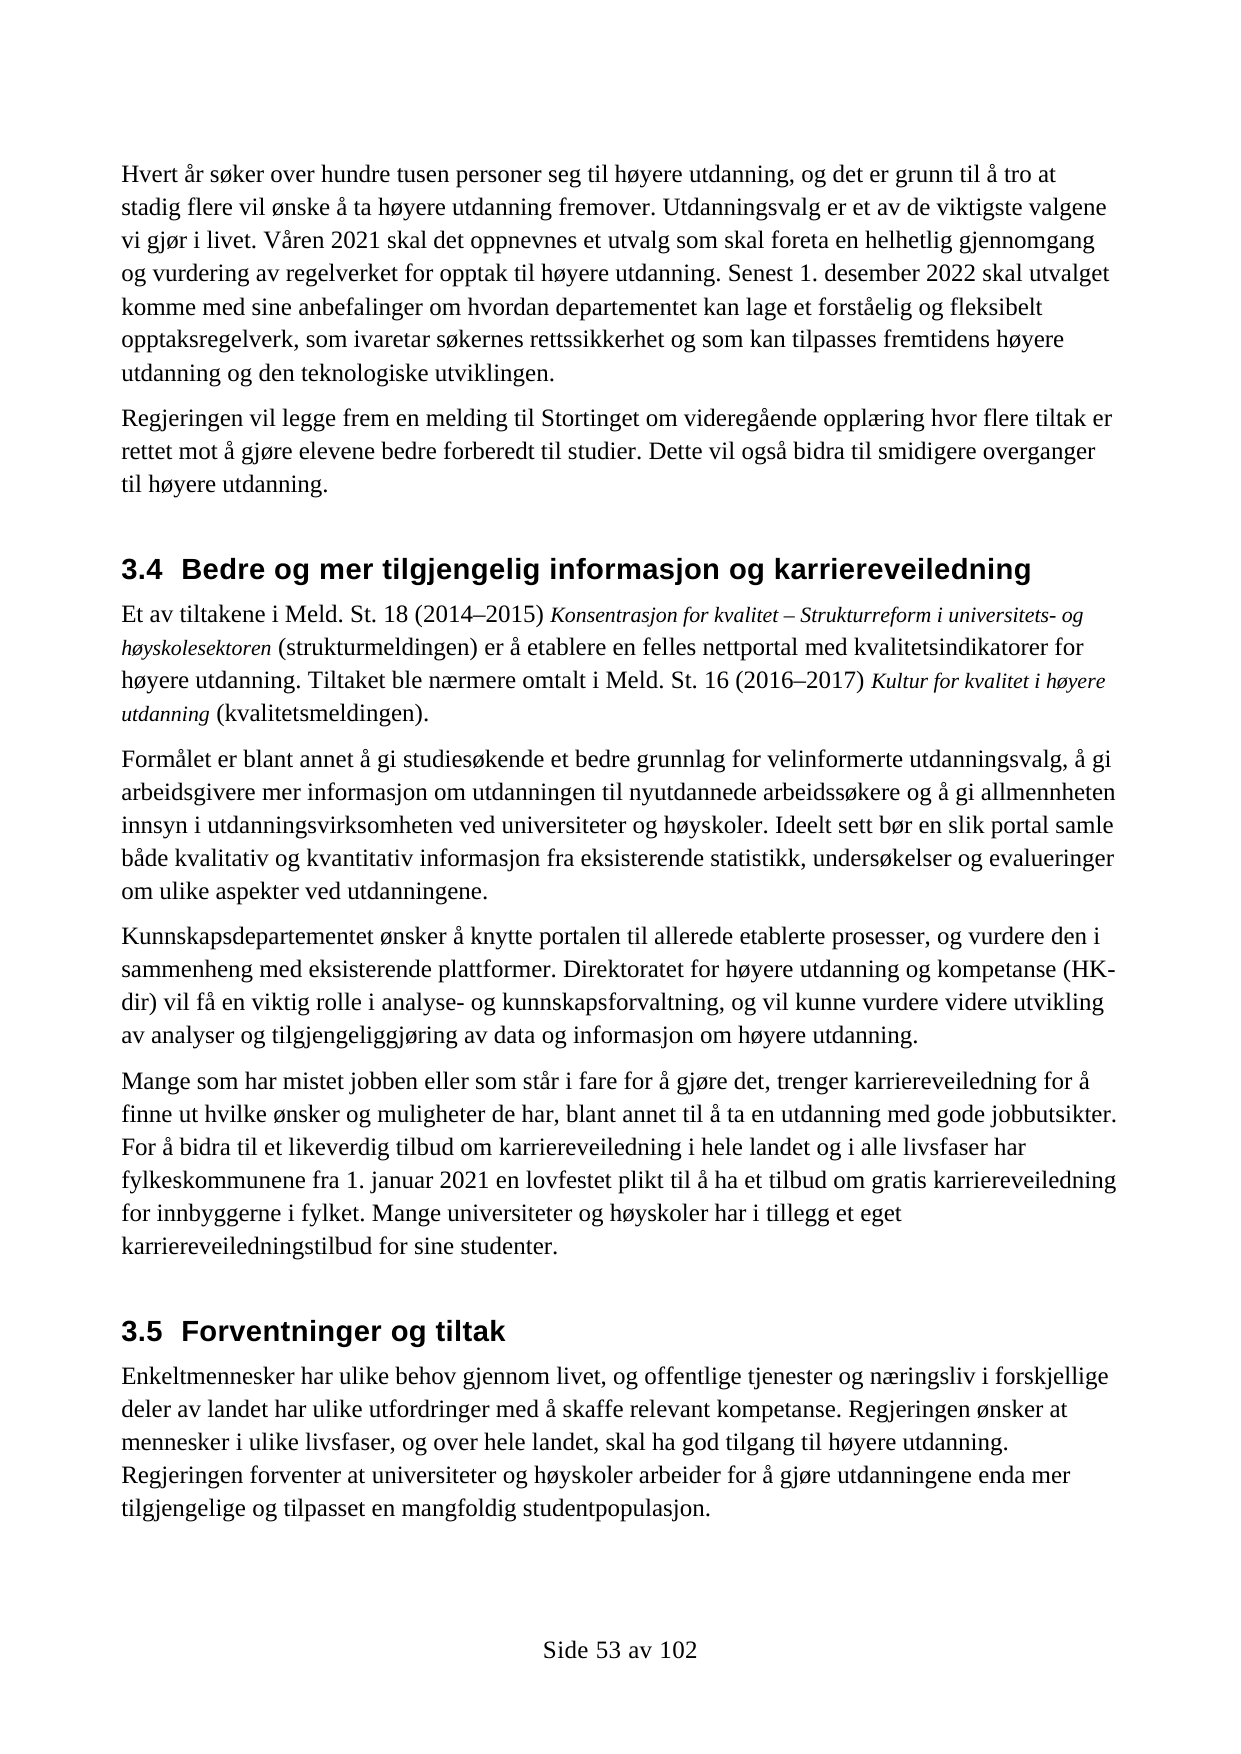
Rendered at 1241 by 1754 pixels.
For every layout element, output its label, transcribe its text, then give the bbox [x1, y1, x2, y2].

text Kunnskapsdepartementet ønsker å knytte portalen til allerede etablerte prosesser, og vurdere den i sammenheng med eksisterende plattformer. Direktoratet for høyere utdanning og kompetanse (HK-dir) vil få en viktig rolle i analyse- og kunnskapsforvaltning, og vil kunne vurdere videre utvikling av analyser og tilgjengeliggjøring av data og informasjon om høyere utdanning. [121, 921, 1119, 1049]
text Hvert år søker over hundre tusen personer seg til høyere utdanning, og det er grunn til å tro at stadig flere vil ønske å ta høyere utdanning fremover. Utdanningsvalg er et av de viktigste valgene vi gjør i livet. Våren 2021 skal det oppnevnes et utvalg som skal foreta en helhetlig gjennomgang og vurdering av regelverket for opptak til høyere utdanning. Senest 1. desember 2022 skal utvalget komme med sine anbefalinger om hvordan departementet kan lage et forståelig og fleksibelt opptaksregelverk, som ivaretar søkernes rettssikkerhet og som kan tilpasses fremtidens høyere utdanning og den teknologiske utviklingen. [121, 159, 1119, 386]
text Et av tiltakene i Meld. St. 18 (2014–2015) Konsentrasjon for kvalitet – Strukturreform i universitets- og høyskolesektoren (strukturmeldingen) er å etablere en felles nettportal med kvalitetsindikatorer for høyere utdanning. Tiltaket ble nærmere omtalt i Meld. St. 16 (2016–2017) Kultur for kvalitet i høyere utdanning (kvalitetsmeldingen). [121, 599, 1119, 727]
subtitle Bedre og mer tilgjengelig informasjon og karriereveiledning [121, 552, 1119, 586]
subtitle Forventninger og tiltak [121, 1314, 1119, 1347]
text Enkeltmennesker har ulike behov gjennom livet, og offentlige tjenester og næringsliv i forskjellige deler av landet har ulike utfordringer med å skaffe relevant kompetanse. Regjeringen ønsker at mennesker i ulike livsfaser, og over hele landet, skal ha god tilgang til høyere utdanning. Regjeringen forventer at universiteter og høyskoler arbeider for å gjøre utdanningene enda mer tilgjengelige og tilpasset en mangfoldig studentpopulasjon. [121, 1361, 1119, 1522]
text Formålet er blant annet å gi studiesøkende et bedre grunnlag for velinformerte utdanningsvalg, å gi arbeidsgivere mer informasjon om utdanningen til nyutdannede arbeidssøkere og å gi allmennheten innsyn i utdanningsvirksomheten ved universiteter og høyskoler. Ideelt sett bør en slik portal samle både kvalitativ og kvantitativ informasjon fra eksisterende statistikk, undersøkelser og evalueringer om ulike aspekter ved utdanningene. [121, 744, 1119, 904]
text Regjeringen vil legge frem en melding til Stortinget om videregående opplæring hvor flere tiltak er rettet mot å gjøre elevene bedre forberedt til studier. Dette vil også bidra til smidigere overganger til høyere utdanning. [121, 403, 1119, 498]
text Mange som har mistet jobben eller som står i fare for å gjøre det, trenger karriereveiledning for å finne ut hvilke ønsker og muligheter de har, blant annet til å ta en utdanning med gode jobbutsikter. For å bidra til et likeverdig tilbud om karriereveiledning i hele landet og i alle livsfaser har fylkeskommunene fra 1. januar 2021 en lovfestet plikt til å ha et tilbud om gratis karriereveiledning for innbyggerne i fylket. Mange universiteter og høyskoler har i tillegg et eget karriereveiledningstilbud for sine studenter. [121, 1066, 1119, 1260]
